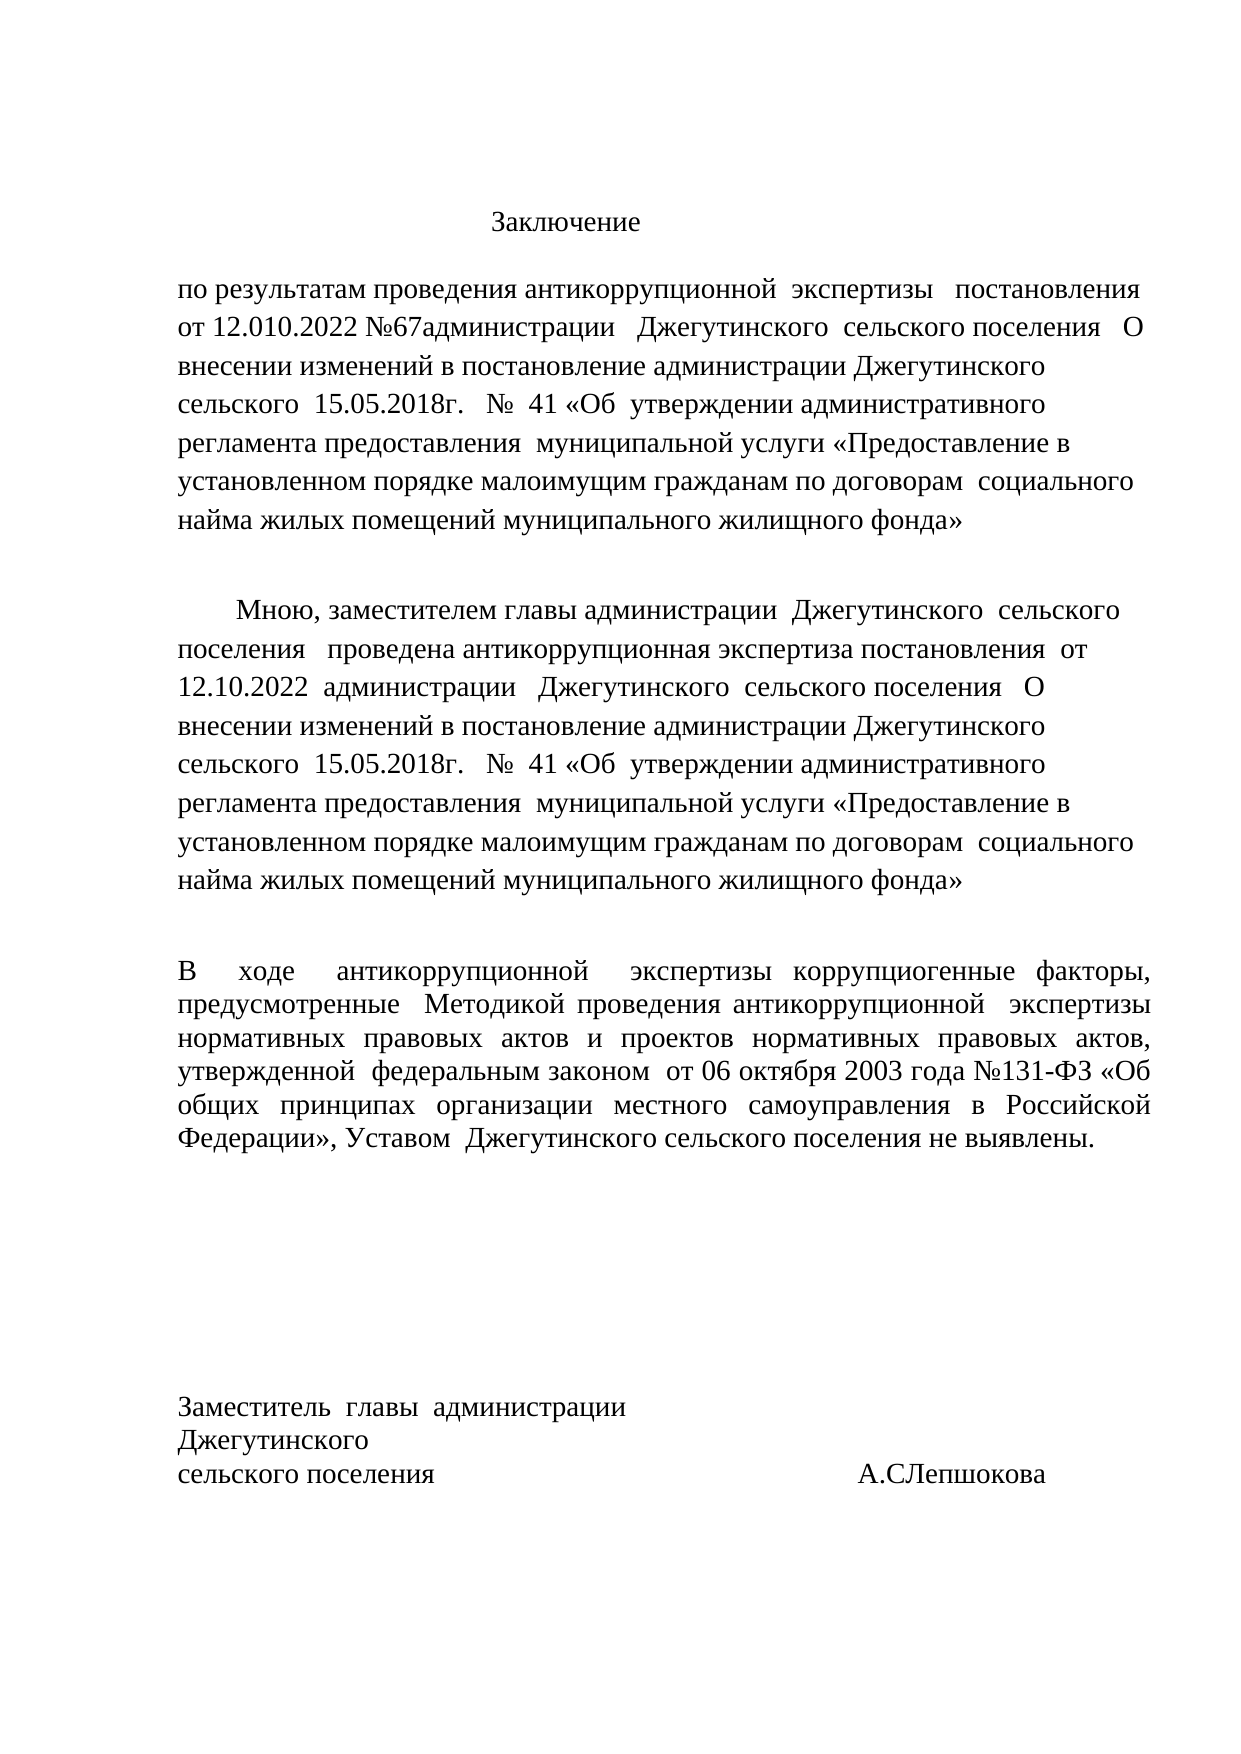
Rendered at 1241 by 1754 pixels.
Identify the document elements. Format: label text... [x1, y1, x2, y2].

text Заключение [177, 204, 1152, 237]
text сельского поселения А.СЛепшокова [177, 1456, 1152, 1489]
text Мною, заместителем главы администрации Джегутинского сельского поселения проведена антикоррупционная экспертиза постановления от 12.10.2022 администрации Джегутинского сельского поселения О внесении изменений в постановление администрации Джегутинского сельского 15.05.2018г. № 41 «Об утверждении административного регламента предоставления муниципальной услуги «Предоставление в установленном порядке малоимущим гражданам по договорам социального найма жилых помещений муниципального жилищного фонда» [177, 592, 1152, 896]
text по результатам проведения антикоррупционной экспертизы постановления от 12.010.2022 №67администрации Джегутинского сельского поселения О внесении изменений в постановление администрации Джегутинского сельского 15.05.2018г. № 41 «Об утверждении административного регламента предоставления муниципальной услуги «Предоставление в установленном порядке малоимущим гражданам по договорам социального найма жилых помещений муниципального жилищного фонда» [177, 271, 1152, 536]
text Заместитель главы администрации [177, 1389, 1152, 1422]
text В ходе антикоррупционной экспертизы коррупциогенные факторы, предусмотренные Методикой проведения антикоррупционной экспертизы нормативных правовых актов и проектов нормативных правовых актов, утвержденной федеральным законом от 06 октября 2003 года №131-ФЗ «Об общих принципах организации местного самоуправления в Российской Федерации», Уставом Джегутинского сельского поселения не выявлены. [177, 953, 1152, 1154]
text Джегутинского [177, 1422, 1152, 1456]
